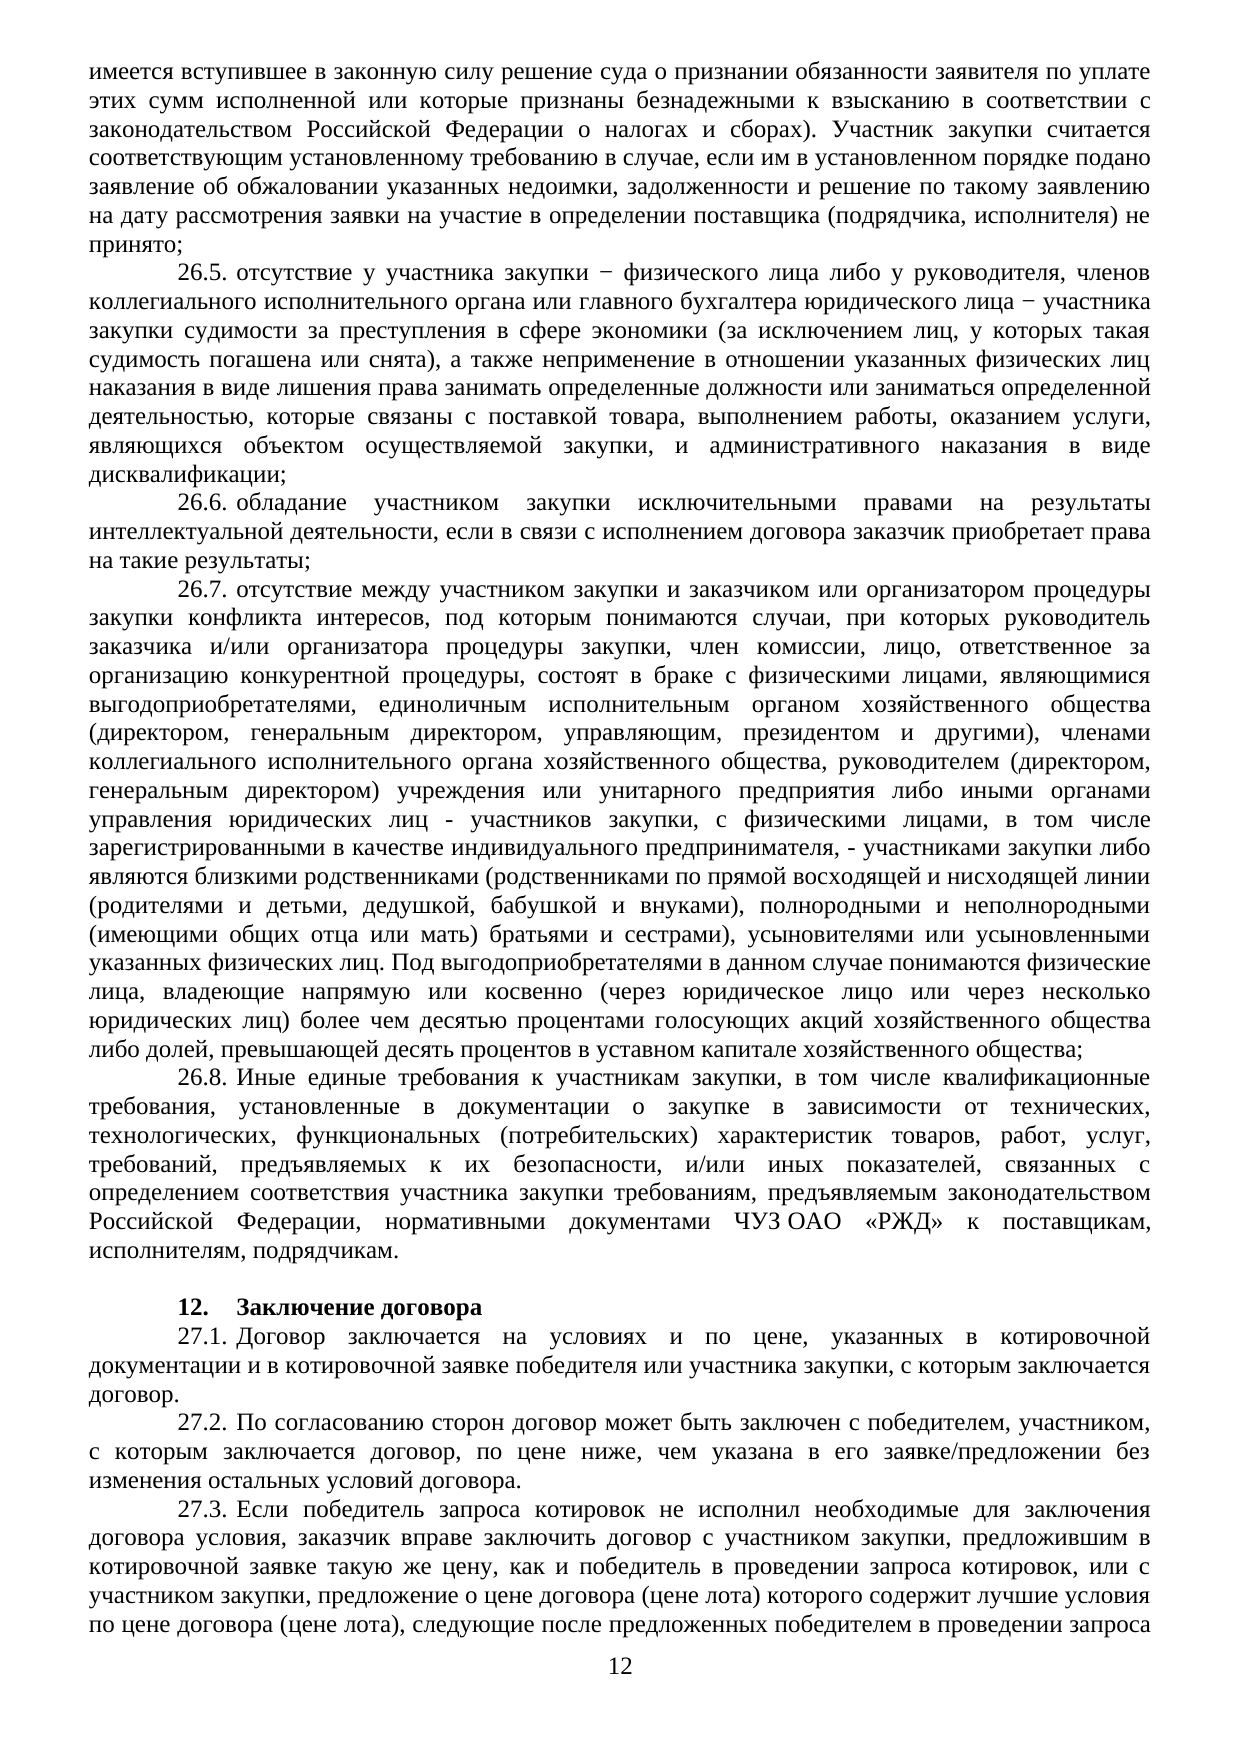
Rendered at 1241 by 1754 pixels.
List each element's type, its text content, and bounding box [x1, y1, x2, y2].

list отсутствие между участником закупки и заказчиком или организатором процедуры закупки конфликта интересов, под которым понимаются случаи, при которых руководитель заказчика и/или организатора процедуры закупки, член комиссии, лицо, ответственное за организацию конкурентной процедуры, состоят в браке с физическими лицами, являющимися выгодоприобретателями, единоличным исполнительным органом хозяйственного общества (директором, генеральным директором, управляющим, президентом и другими), членами коллегиального исполнительного органа хозяйственного общества, руководителем (директором, генеральным директором) учреждения или унитарного предприятия либо иными органами управления юридических лиц - участников закупки, с физическими лицами, в том числе зарегистрированными в качестве индивидуального предпринимателя, - участниками закупки либо являются близкими родственниками (родственниками по прямой восходящей и нисходящей линии (родителями и детьми, дедушкой, бабушкой и внуками), полнородными и неполнородными (имеющими общих отца или мать) братьями и сестрами), усыновителями или усыновленными указанных физических лиц. Под выгодоприобретателями в данном случае понимаются физические лица, владеющие напрямую или косвенно (через юридическое лицо или через несколько юридических лиц) более чем десятью процентами голосующих акций хозяйственного общества либо долей, превышающей десять процентов в уставном капитале хозяйственного общества; [89, 574, 1152, 1062]
list Заключение договора [89, 1292, 1152, 1321]
list Иные единые требования к участникам закупки, в том числе квалификационные требования, установленные в документации о закупке в зависимости от технических, технологических, функциональных (потребительских) характеристик товаров, работ, услуг, требований, предъявляемых к их безопасности, и/или иных показателей, связанных с определением соответствия участника закупки требованиям, предъявляемым законодательством Российской Федерации, нормативными документами ЧУЗ ОАО «РЖД» к поставщикам, исполнителям, подрядчикам. [89, 1062, 1152, 1264]
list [89, 1494, 1152, 1637]
list По согласованию сторон договор может быть заключен с победителем, участником, с которым заключается договор, по цене ниже, чем указана в его заявке/предложении без изменения остальных условий договора. [89, 1407, 1152, 1494]
list отсутствие у участника закупки − физического лица либо у руководителя, членов коллегиального исполнительного органа или главного бухгалтера юридического лица − участника закупки судимости за преступления в сфере экономики (за исключением лиц, у которых такая судимость погашена или снята), а также неприменение в отношении указанных физических лиц наказания в виде лишения права занимать определенные должности или заниматься определенной деятельностью, которые связаны с поставкой товара, выполнением работы, оказанием услуги, являющихся объектом осуществляемой закупки, и административного наказания в виде дисквалификации; [89, 257, 1152, 487]
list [89, 56, 1152, 257]
list Договор заключается на условиях и по цене, указанных в котировочной документации и в котировочной заявке победителя или участника закупки, с которым заключается договор. [89, 1321, 1152, 1407]
list обладание участником закупки исключительными правами на результаты интеллектуальной деятельности, если в связи с исполнением договора заказчик приобретает права на такие результаты; [89, 487, 1152, 574]
